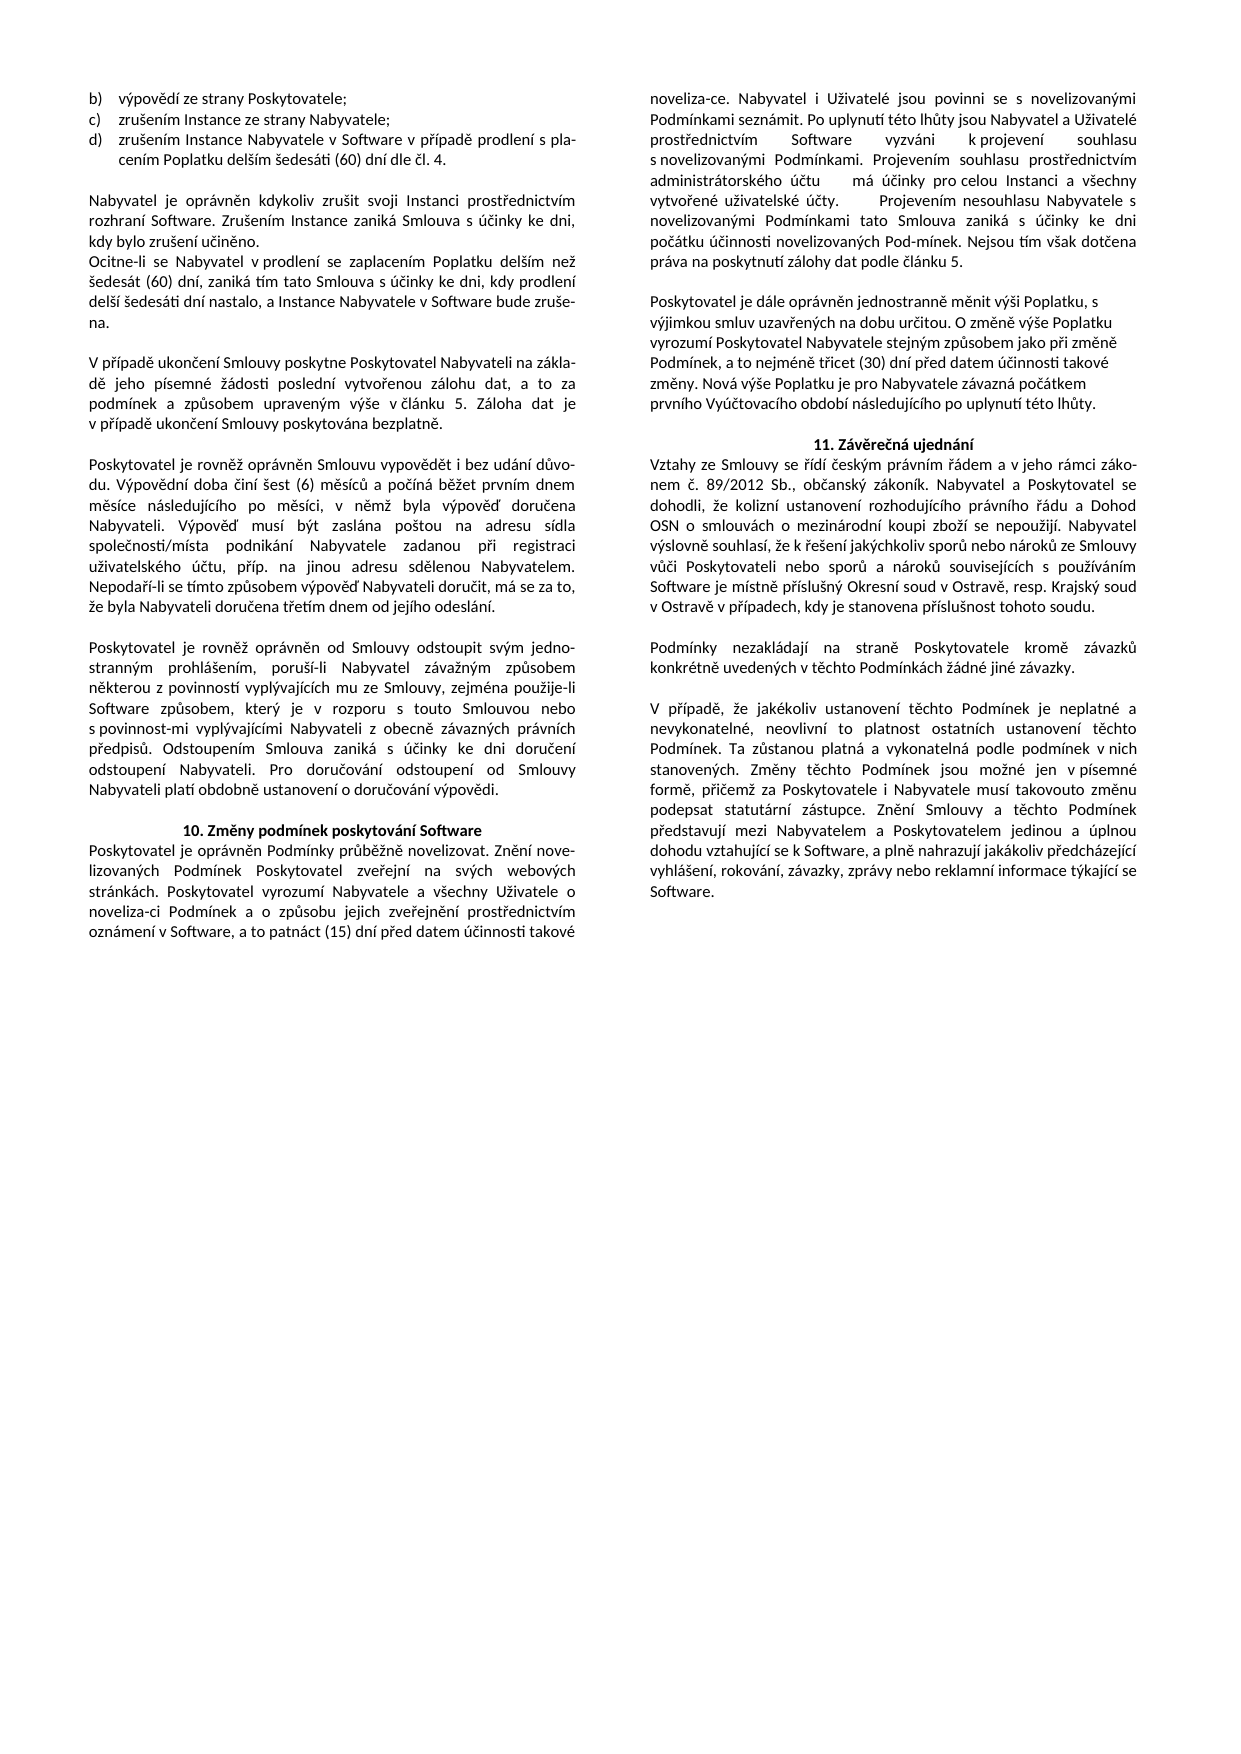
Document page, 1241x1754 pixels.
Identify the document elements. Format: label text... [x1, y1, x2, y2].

text V případě ukončení Smlouvy poskytne Poskytovatel Nabyvateli na zákla-dě jeho písemné žádosti poslední vytvořenou zálohu dat, a to za podmínek a způsobem upraveným výše v článku 5. Záloha dat je v případě ukončení Smlouvy poskytována bezplatně. [89, 353, 576, 434]
text Ocitne-li se Nabyvatel v prodlení se zaplacením Poplatku delším než šedesát (60) dní, zaniká tím tato Smlouva s účinky ke dni, kdy prodlení delší šedesáti dní nastalo, a Instance Nabyvatele v Software bude zruše-na. [89, 251, 576, 332]
text Poskytovatel je rovněž oprávněn Smlouvu vypovědět i bez udání důvo-du. Výpovědní doba činí šest (6) měsíců a počíná běžet prvním dnem měsíce následujícího po měsíci, v němž byla výpověď doručena Nabyvateli. Výpověď musí být zaslána poštou na adresu sídla společnosti/místa podnikání Nabyvatele zadanou při registraci uživatelského účtu, příp. na jinou adresu sdělenou Nabyvatelem. Nepodaří-li se tímto způsobem výpověď Nabyvateli doručit, má se za to, že byla Nabyvateli doručena třetím dnem od jejího odeslání. [89, 454, 576, 617]
text Poskytovatel je oprávněn Podmínky průběžně novelizovat. Znění nove-lizovaných Podmínek Poskytovatel zveřejní na svých webových stránkách. Poskytovatel vyrozumí Nabyvatele a všechny Uživatele o noveliza-ci Podmínek a o způsobu jejich zveřejnění prostřednictvím oznámení v Software, a to patnáct (15) dní před datem účinnosti takové noveliza-ce. Nabyvatel i Uživatelé jsou povinni se s novelizovanými Podmínkami seznámit. Po uplynutí této lhůty jsou Nabyvatel a Uživatelé prostřednictvím Software vyzváni k projevení souhlasu s novelizovanými Podmínkami. Projevením souhlasu prostřednictvím administrátorského účtu má účinky pro celou Instanci a všechny vytvořené uživatelské účty. Projevením nesouhlasu Nabyvatele s novelizovanými Podmínkami tato Smlouva zaniká s účinky ke dni počátku účinnosti novelizovaných Pod-mínek. Nejsou tím však dotčena práva na poskytnutí zálohy dat podle článku 5. [650, 89, 1137, 271]
text b) výpovědí ze strany Poskytovatele; [89, 89, 576, 109]
text Nabyvatel je oprávněn kdykoliv zrušit svoji Instanci prostřednictvím rozhraní Software. Zrušením Instance zaniká Smlouva s účinky ke dni, kdy bylo zrušení učiněno. [89, 190, 576, 251]
text c) zrušením Instance ze strany Nabyvatele; [89, 109, 576, 129]
text Poskytovatel je dále oprávněn jednostranně měnit výši Poplatku, s výjimkou smluv uzavřených na dobu určitou. O změně výše Poplatku vyrozumí Poskytovatel Nabyvatele stejným způsobem jako při změně Podmínek, a to nejméně třicet (30) dní před datem účinnosti takové změny. Nová výše Poplatku je pro Nabyvatele závazná počátkem prvního Vyúčtovacího období následujícího po uplynutí této lhůty. [650, 292, 1137, 414]
text V případě, že jakékoliv ustanovení těchto Podmínek je neplatné a nevykonatelné, neovlivní to platnost ostatních ustanovení těchto Podmínek. Ta zůstanou platná a vykonatelná podle podmínek v nich stanovených. Změny těchto Podmínek jsou možné jen v písemné formě, přičemž za Poskytovatele i Nabyvatele musí takovouto změnu podepsat statutární zástupce. Znění Smlouvy a těchto Podmínek představují mezi Nabyvatelem a Poskytovatelem jedinou a úplnou dohodu vztahující se k Software, a plně nahrazují jakákoliv předcházející vyhlášení, rokování, závazky, zprávy nebo reklamní informace týkající se Software. [650, 698, 1137, 901]
text Poskytovatel je rovněž oprávněn od Smlouvy odstoupit svým jedno- stranným prohlášením, poruší-li Nabyvatel závažným způsobem některou z povinností vyplývajících mu ze Smlouvy, zejména použije-li Software způsobem, který je v rozporu s touto Smlouvou nebo s povinnost-mi vyplývajícími Nabyvateli z obecně závazných právních předpisů. Odstoupením Smlouva zaniká s účinky ke dni doručení odstoupení Nabyvateli. Pro doručování odstoupení od Smlouvy Nabyvateli platí obdobně ustanovení o doručování výpovědi. [89, 637, 576, 799]
text d) zrušením Instance Nabyvatele v Software v případě prodlení s pla-cením Poplatku delším šedesáti (60) dní dle čl. 4. [89, 129, 576, 170]
text Podmínky nezakládají na straně Poskytovatele kromě závazků konkrétně uvedených v těchto Podmínkách žádné jiné závazky. [650, 637, 1137, 678]
text Vztahy ze Smlouvy se řídí českým právním řádem a v jeho rámci záko-nem č. 89/2012 Sb., občanský zákoník. Nabyvatel a Poskytovatel se dohodli, že kolizní ustanovení rozhodujícího právního řádu a Dohod OSN o smlouvách o mezinárodní koupi zboží se nepoužijí. Nabyvatel výslovně souhlasí, že k řešení jakýchkoliv sporů nebo nároků ze Smlouvy vůči Poskytovateli nebo sporů a nároků souvisejících s používáním Software je místně příslušný Okresní soud v Ostravě, resp. Krajský soud v Ostravě v případech, kdy je stanovena příslušnost tohoto soudu. [650, 454, 1137, 617]
text 11. Závěrečná ujednání [650, 434, 1137, 454]
text 10. Změny podmínek poskytování Software [89, 820, 576, 840]
